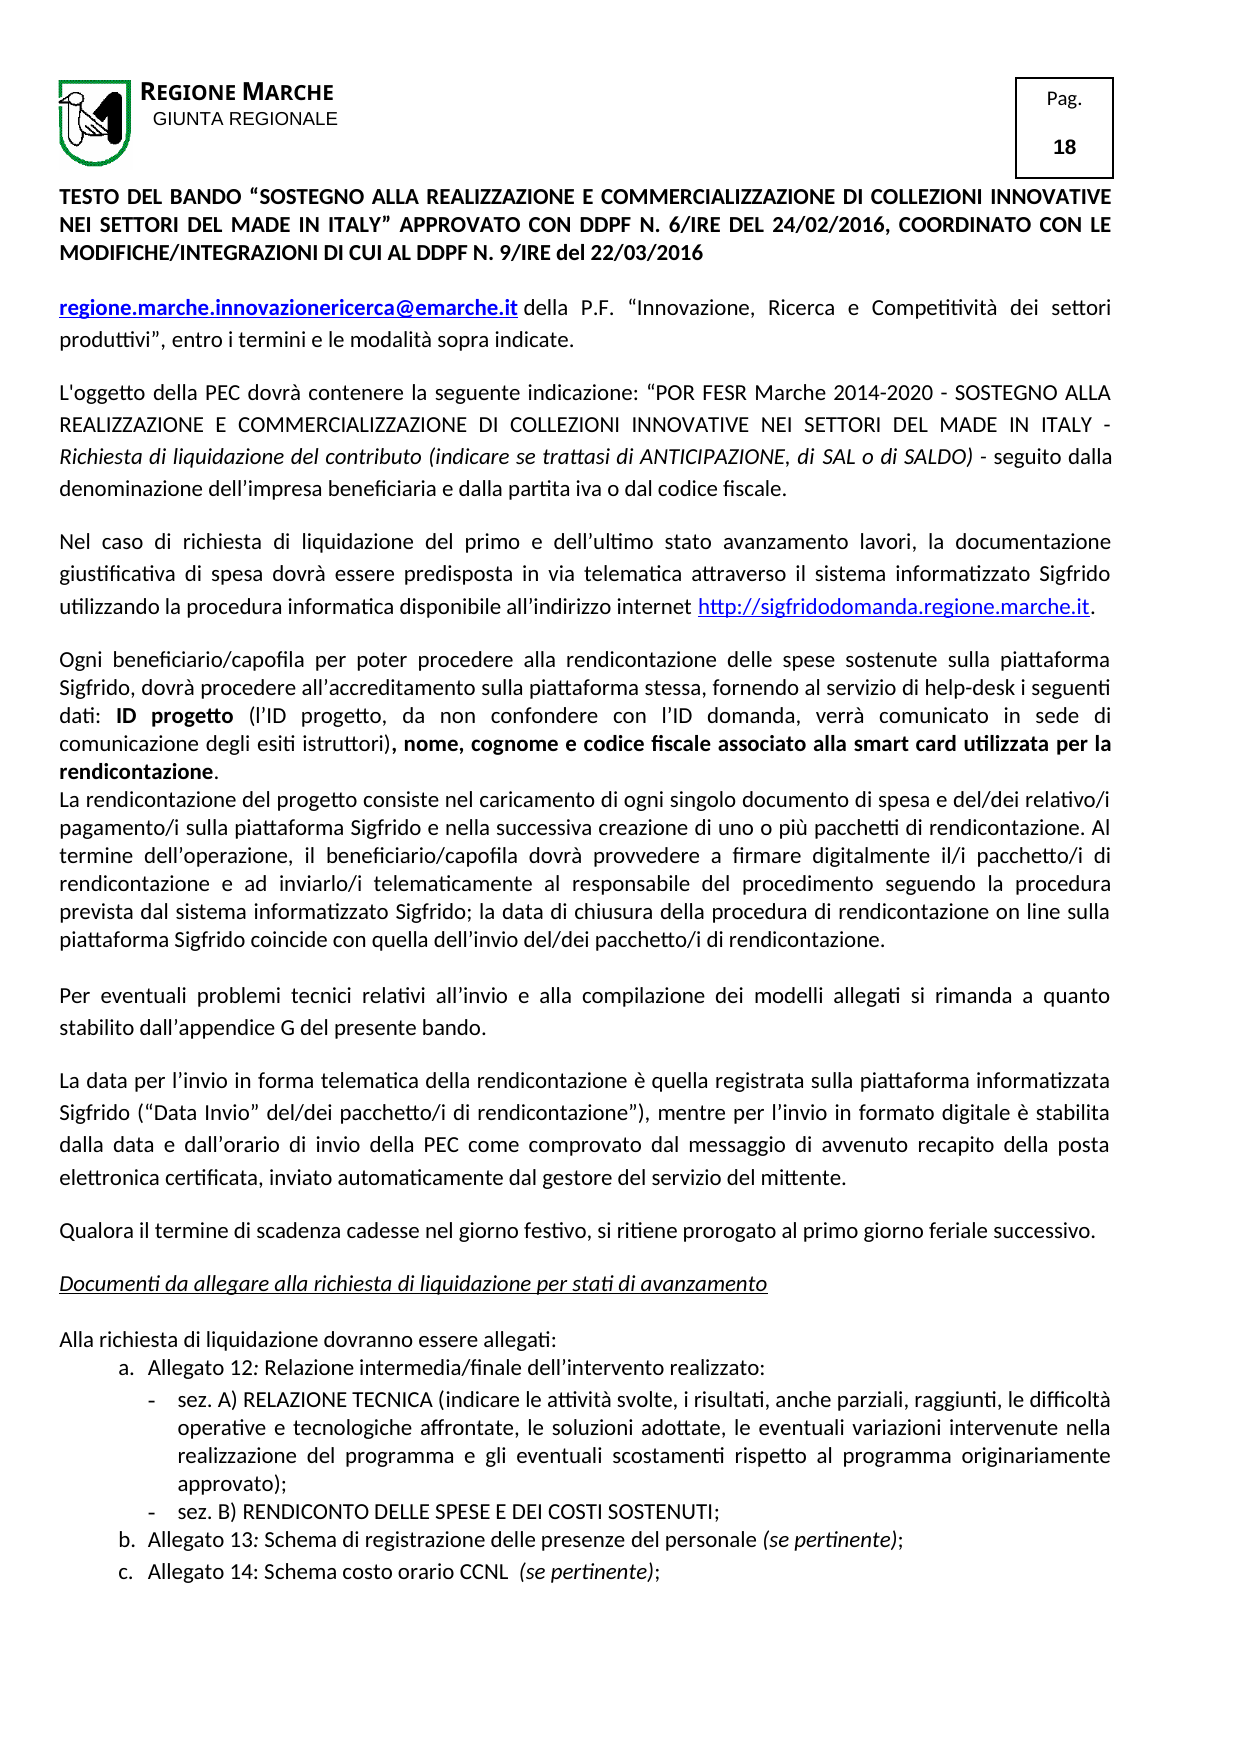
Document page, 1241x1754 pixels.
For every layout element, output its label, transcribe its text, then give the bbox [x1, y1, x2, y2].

list sez. A) RELAZIONE TECNICA (indicare le attività svolte, i risultati, anche parziali, raggiunti, le difficoltà operative e tecnologiche affrontate, le soluzioni adottate, le eventuali variazioni intervenute nella realizzazione del programma e gli eventuali scostamenti rispetto al programma originariamente approvato); [148, 1385, 1113, 1497]
text Documenti da allegare alla richiesta di liquidazione per stati di avanzamento [59, 1269, 1113, 1297]
text La rendicontazione del progetto consiste nel caricamento di ogni singolo documento di spesa e del/dei relativo/i pagamento/i sulla piattaforma Sigfrido e nella successiva creazione di uno o più pacchetti di rendicontazione. Al termine dell’operazione, il beneficiario/capofila dovrà provvedere a firmare digitalmente il/i pacchetto/i di rendicontazione e ad inviarlo/i telematicamente al responsabile del procedimento seguendo la procedura prevista dal sistema informatizzato Sigfrido; la data di chiusura della procedura di rendicontazione on line sulla piattaforma Sigfrido coincide con quella dell’invio del/dei pacchetto/i di rendicontazione. [59, 785, 1113, 953]
text Qualora il termine di scadenza cadesse nel giorno festivo, si ritiene prorogato al primo giorno feriale successivo. [59, 1216, 1113, 1244]
text Alla richiesta di liquidazione dovranno essere allegati: [59, 1325, 1113, 1353]
text L'oggetto della PEC dovrà contenere la seguente indicazione: “POR FESR Marche 2014-2020 - SOSTEGNO ALLA REALIZZAZIONE E COMMERCIALIZZAZIONE DI COLLEZIONI INNOVATIVE NEI SETTORI DEL MADE IN ITALY - Richiesta di liquidazione del contributo (indicare se trattasi di ANTICIPAZIONE, di SAL o di SALDO) - seguito dalla denominazione dell’impresa beneficiaria e dalla partita iva o dal codice fiscale. [59, 378, 1113, 502]
list Allegato 13: Schema di registrazione delle presenze del personale (se pertinente); [118, 1525, 1113, 1553]
text Nel caso di richiesta di liquidazione del primo e dell’ultimo stato avanzamento lavori, la documentazione giustificativa di spesa dovrà essere predisposta in via telematica attraverso il sistema informatizzato Sigfrido utilizzando la procedura informatica disponibile all’indirizzo internet http://sigfridodomanda.regione.marche.it. [59, 527, 1113, 620]
list Allegato 14: Schema costo orario CCNL (se pertinente); [118, 1557, 1113, 1585]
text La data per l’invio in forma telematica della rendicontazione è quella registrata sulla piattaforma informatizzata Sigfrido (“Data Invio” del/dei pacchetto/i di rendicontazione”), mentre per l’invio in formato digitale è stabilita dalla data e dall’orario di invio della PEC come comprovato dal messaggio di avvenuto recapito della posta elettronica certificata, inviato automaticamente dal gestore del servizio del mittente. [59, 1066, 1113, 1191]
list sez. B) RENDICONTO DELLE SPESE E DEI COSTI SOSTENUTI; [148, 1497, 1113, 1525]
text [59, 293, 1113, 353]
list Allegato 12: Relazione intermedia/finale dell’intervento realizzato: [118, 1353, 1113, 1381]
text Ogni beneficiario/capofila per poter procedere alla rendicontazione delle spese sostenute sulla piattaforma Sigfrido, dovrà procedere all’accreditamento sulla piattaforma stessa, fornendo al servizio di help-desk i seguenti dati: ID progetto (l’ID progetto, da non confondere con l’ID domanda, verrà comunicato in sede di comunicazione degli esiti istruttori), nome, cognome e codice fiscale associato alla smart card utilizzata per la rendicontazione. [59, 645, 1113, 785]
text Per eventuali problemi tecnici relativi all’invio e alla compilazione dei modelli allegati si rimanda a quanto stabilito dall’appendice G del presente bando. [59, 981, 1113, 1041]
